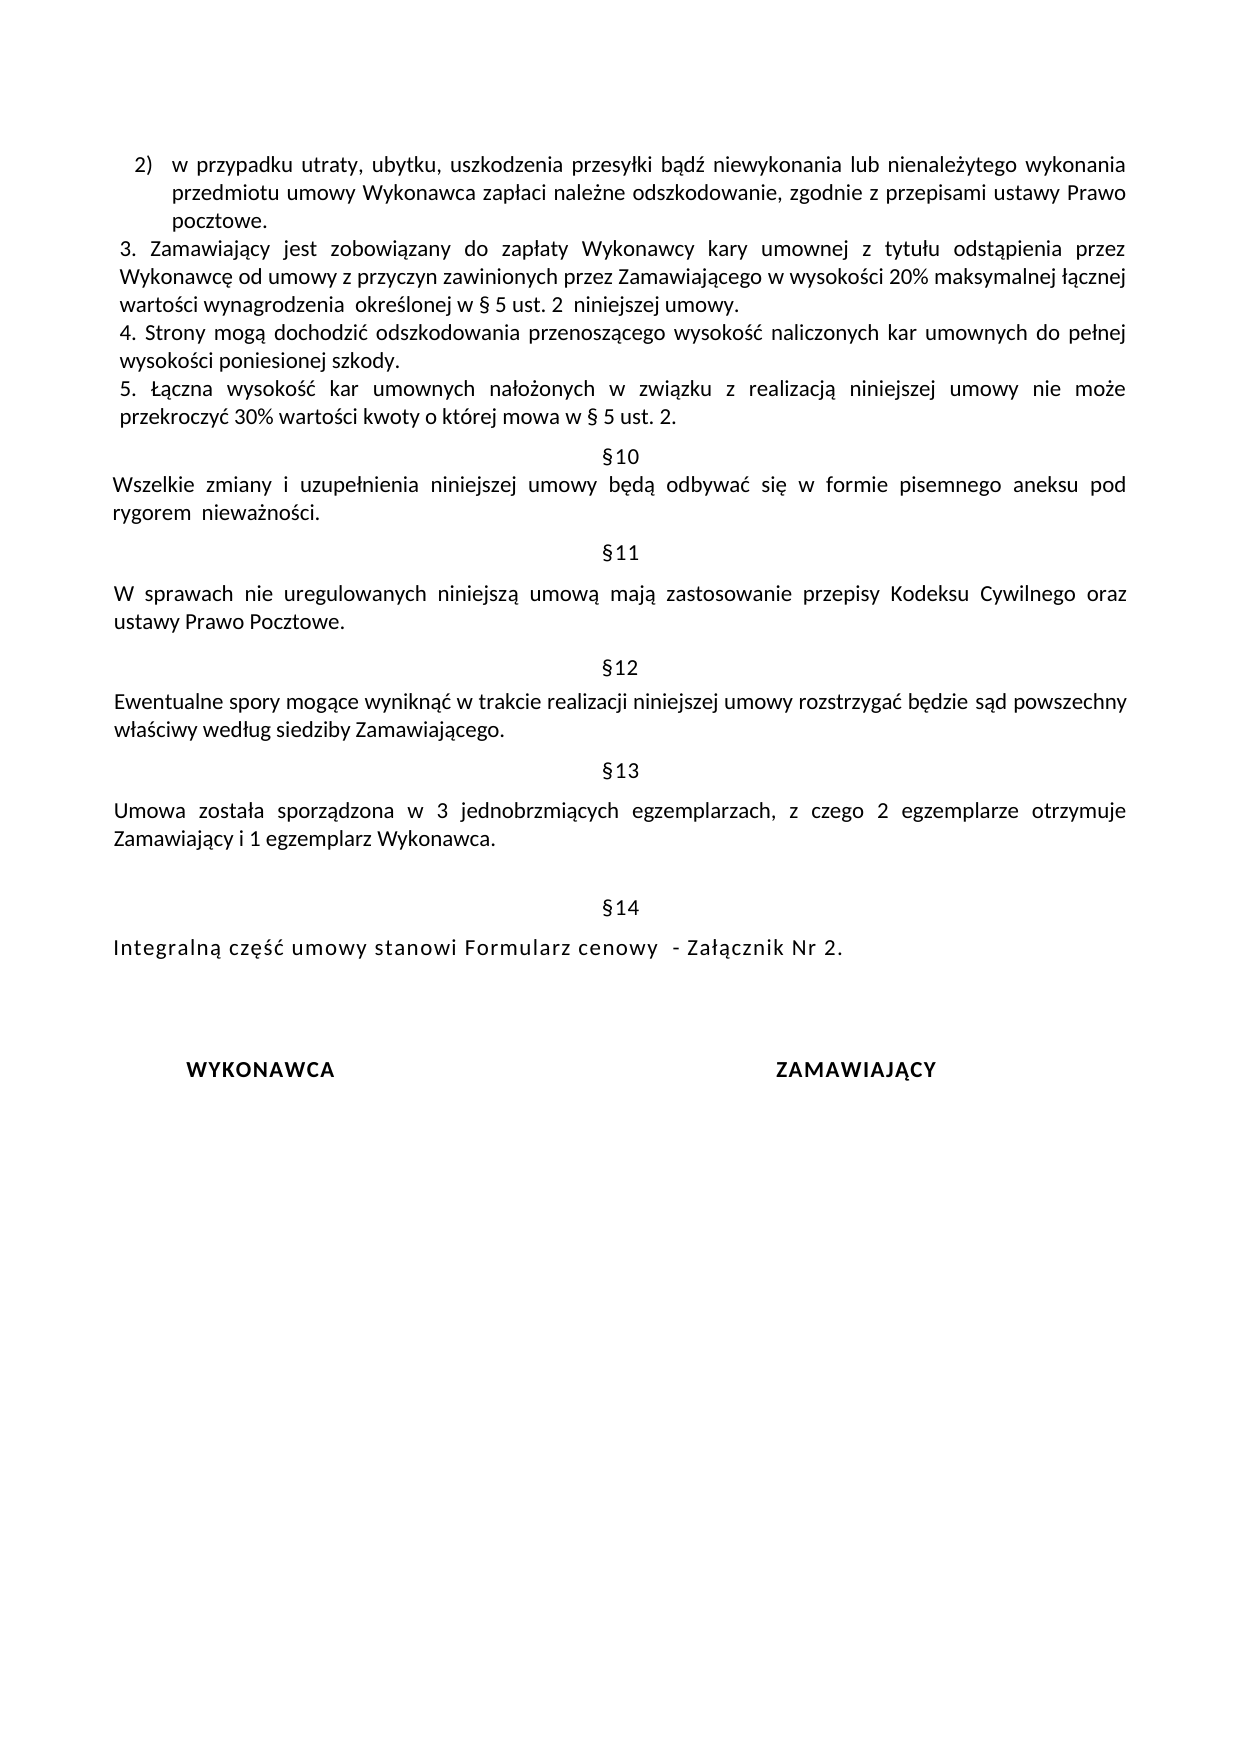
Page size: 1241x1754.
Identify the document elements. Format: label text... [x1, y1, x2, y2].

list w przypadku utraty, ubytku, uszkodzenia przesyłki bądź niewykonania lub nienależytego wykonania przedmiotu umowy Wykonawca zapłaci należne odszkodowanie, zgodnie z przepisami ustawy Prawo pocztowe. [134, 150, 1128, 234]
text §10 [113, 442, 1128, 470]
text Wszelkie zmiany i uzupełnienia niniejszej umowy będą odbywać się w formie pisemnego aneksu pod rygorem nieważności. [112, 470, 1128, 526]
text Integralną część umowy stanowi Formularz cenowy - Załącznik Nr 2. [113, 933, 1128, 961]
text §12 [112, 653, 1127, 681]
text §13 [113, 756, 1128, 784]
text 3. Zamawiający jest zobowiązany do zapłaty Wykonawcy kary umownej z tytułu odstąpienia przez Wykonawcę od umowy z przyczyn zawinionych przez Zamawiającego w wysokości 20% maksymalnej łącznej wartości wynagrodzenia określonej w § 5 ust. 2 niniejszej umowy. [119, 234, 1128, 318]
text W sprawach nie uregulowanych niniejszą umową mają zastosowanie przepisy Kodeksu Cywilnego oraz ustawy Prawo Pocztowe. [113, 579, 1128, 635]
text 4. Strony mogą dochodzić odszkodowania przenoszącego wysokość naliczonych kar umownych do pełnej wysokości poniesionej szkody. [119, 318, 1128, 374]
text §14 [113, 893, 1128, 921]
text 5. Łączna wysokość kar umownych nałożonych w związku z realizacją niniejszej umowy nie może przekroczyć 30% wartości kwoty o której mowa w § 5 ust. 2. [119, 374, 1128, 430]
text Ewentualne spory mogące wyniknąć w trakcie realizacji niniejszej umowy rozstrzygać będzie sąd powszechny właściwy według siedziby Zamawiającego. [114, 687, 1127, 743]
text §11 [113, 538, 1128, 566]
text Umowa została sporządzona w 3 jednobrzmiących egzemplarzach, z czego 2 egzemplarze otrzymuje Zamawiający i 1 egzemplarz Wykonawca. [113, 796, 1128, 852]
text WYKONAWCA ZAMAWIAJĄCY [113, 1055, 1128, 1083]
